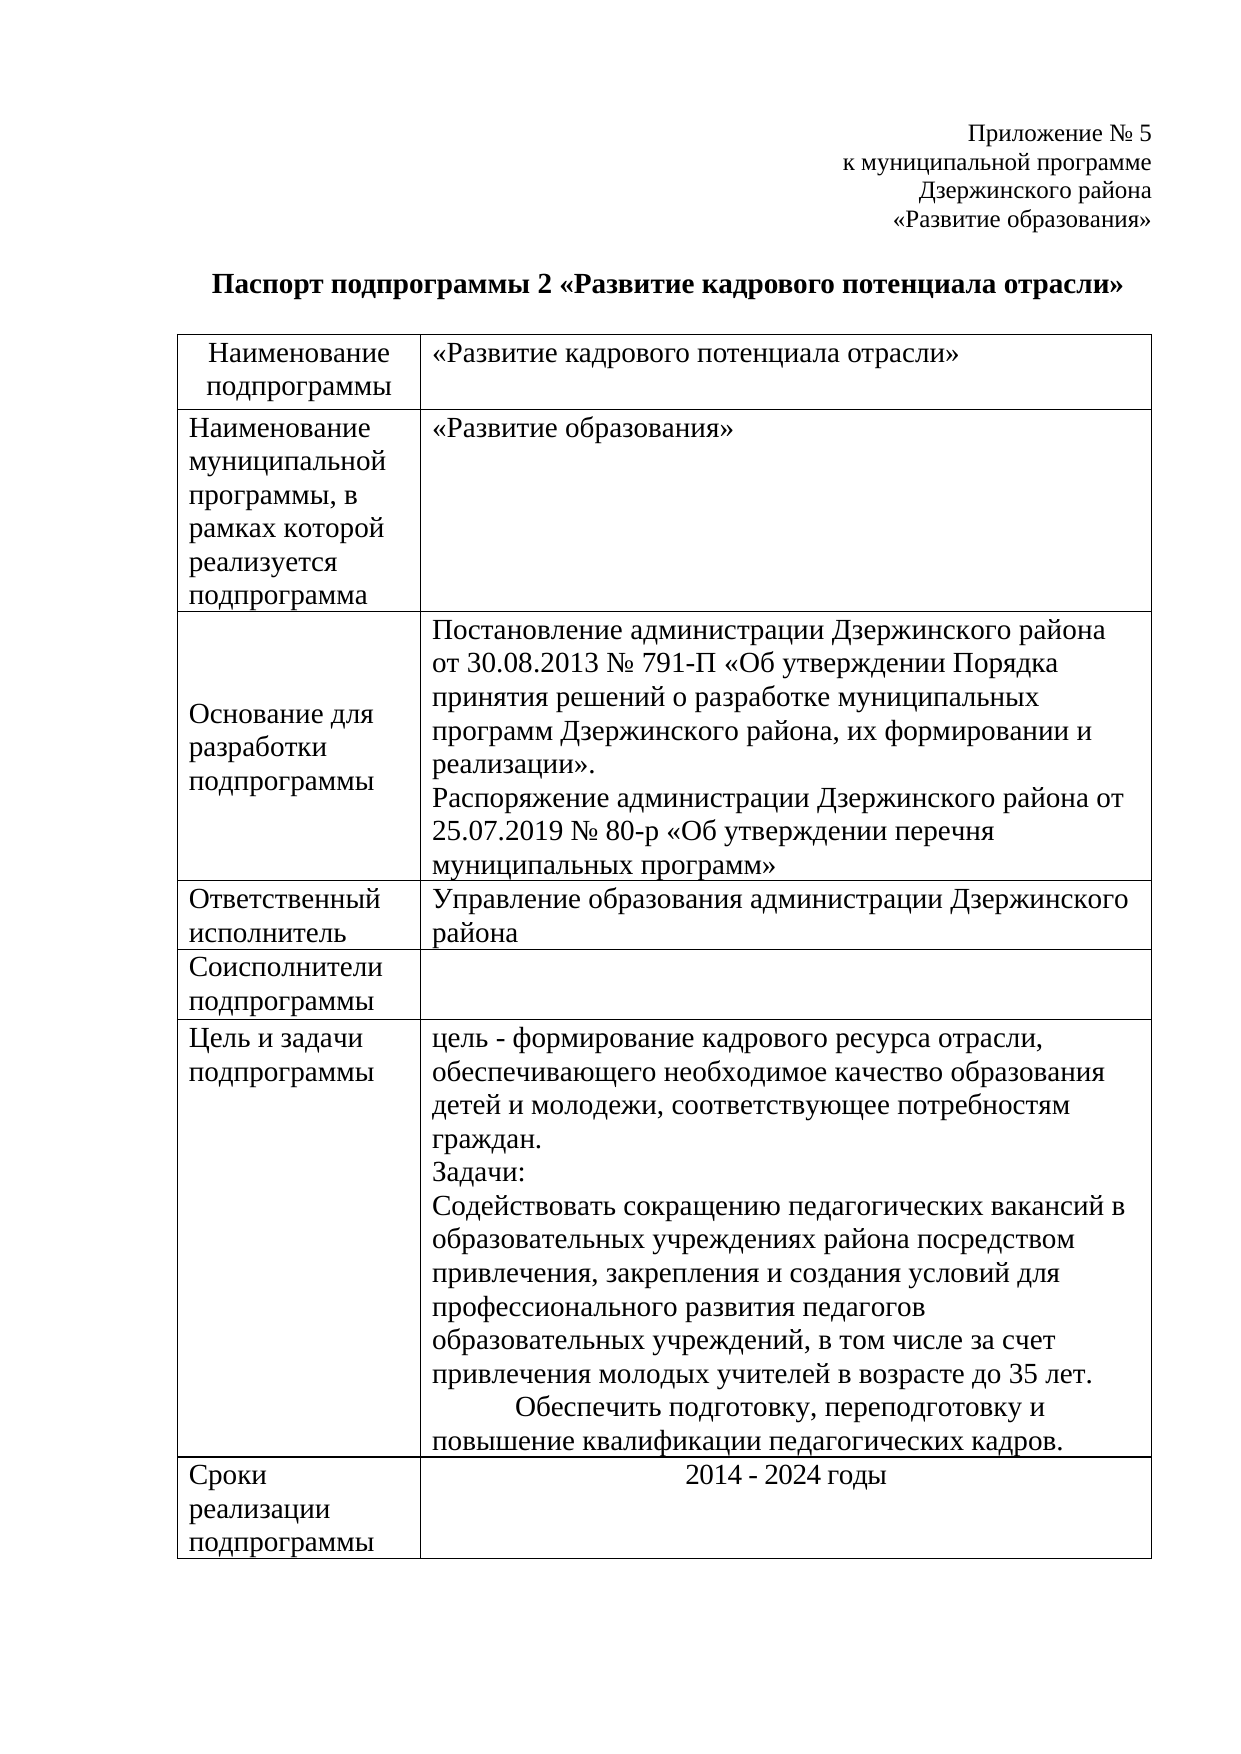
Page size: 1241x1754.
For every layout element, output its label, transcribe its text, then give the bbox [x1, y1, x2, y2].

text Паспорт подпрограммы 2 «Развитие кадрового потенциала отрасли» [177, 267, 1152, 300]
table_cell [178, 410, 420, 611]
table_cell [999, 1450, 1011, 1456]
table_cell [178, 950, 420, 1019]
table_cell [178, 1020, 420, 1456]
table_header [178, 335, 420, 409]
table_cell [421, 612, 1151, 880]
text «Развитие образования» [738, 204, 1152, 233]
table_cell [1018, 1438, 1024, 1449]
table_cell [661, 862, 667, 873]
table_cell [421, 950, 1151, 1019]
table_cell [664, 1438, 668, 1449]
text Приложение № 5 [177, 118, 1152, 147]
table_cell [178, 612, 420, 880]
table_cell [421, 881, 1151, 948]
text Дзержинского района [177, 176, 1152, 204]
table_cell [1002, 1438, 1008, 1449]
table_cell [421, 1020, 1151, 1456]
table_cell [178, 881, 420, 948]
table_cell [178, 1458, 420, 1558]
text к муниципальной программе [177, 147, 1152, 176]
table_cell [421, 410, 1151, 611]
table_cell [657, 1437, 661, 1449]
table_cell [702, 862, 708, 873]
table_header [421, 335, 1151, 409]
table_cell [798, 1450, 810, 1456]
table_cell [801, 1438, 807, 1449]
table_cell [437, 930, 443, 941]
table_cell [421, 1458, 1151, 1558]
